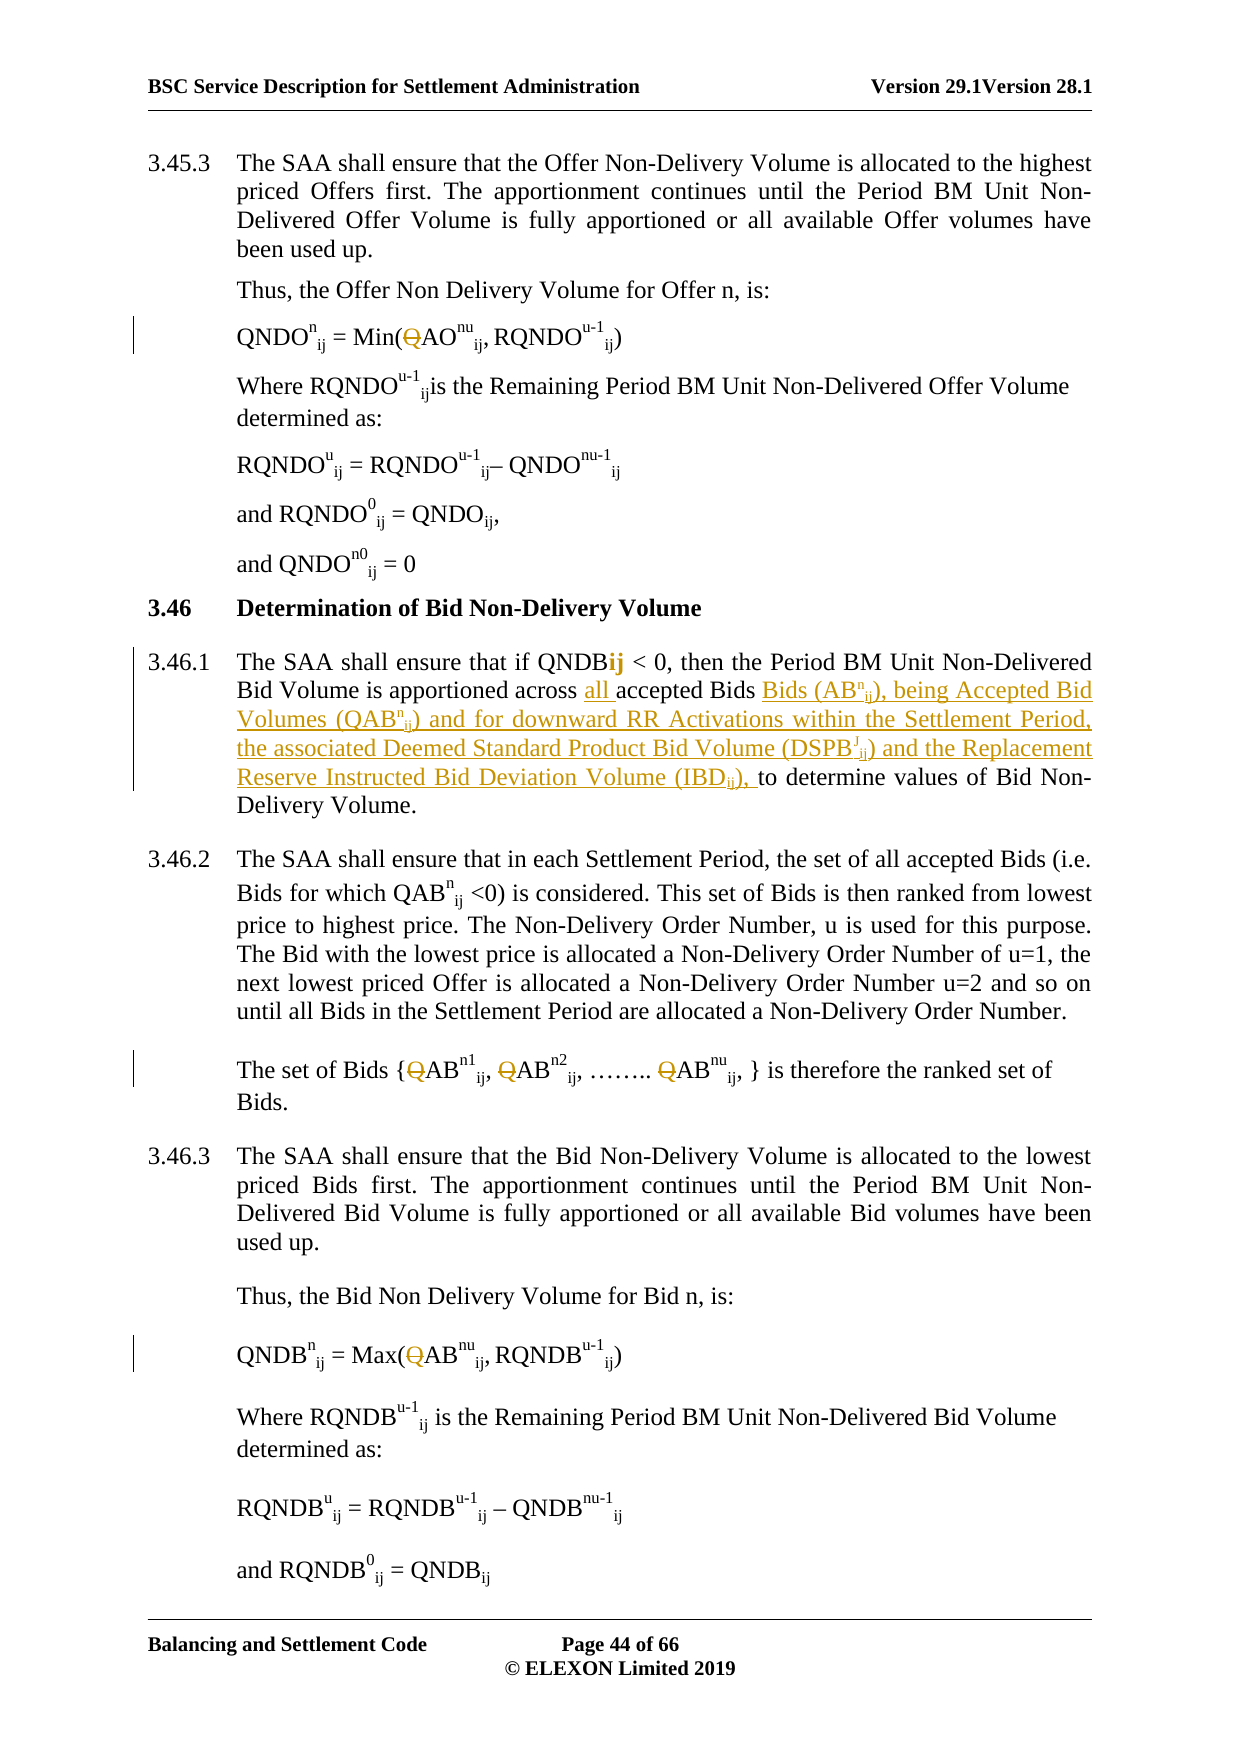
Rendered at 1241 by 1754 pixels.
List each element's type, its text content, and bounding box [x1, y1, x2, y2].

list Thus, the Bid Non Delivery Volume for Bid n, is: [236, 1281, 1092, 1310]
list The set of Bids {ABn1ij, ABn2ij, …….. ABnuij, } is therefore the ranked set of Bids. [236, 1050, 1092, 1116]
list RQNDBuij = RQNDBu-1ij – QNDBnu-1ij [236, 1488, 1092, 1525]
list and RQNDB0ij = QNDBij [236, 1550, 1092, 1587]
list and RQNDO0ij = QNDOij, [236, 494, 1092, 531]
list RQNDOuij = RQNDOu-1ij– QNDOnu-1ij [236, 444, 1092, 481]
list 3.45.3 The SAA shall ensure that the Offer Non-Delivery Volume is allocated to the highest priced Offers first. The apportionment continues until the Period BM Unit Non-Delivered Offer Volume is fully apportioned or all available Offer volumes have been used up. [148, 148, 1092, 263]
list Where RQNDBu-1ij is the Remaining Period BM Unit Non-Delivered Bid Volume determined as: [236, 1397, 1092, 1463]
list and QNDOn0ij = 0 [236, 543, 1092, 581]
list 3.46.1 The SAA shall ensure that if QNDBij < 0, then the Period BM Unit Non-Delivered Bid Volume is apportioned across accepted Bids to determine values of Bid Non-Delivery Volume. [148, 647, 1092, 819]
list Thus, the Offer Non Delivery Volume for Offer n, is: [236, 275, 1092, 304]
list QNDOnij = Min(AOnuij, RQNDOu-1ij) [236, 316, 1092, 353]
list 3.46.2 The SAA shall ensure that in each Settlement Period, the set of all accepted Bids (i.e. Bids for which QABnij <0) is considered. This set of Bids is then ranked from lowest price to highest price. The Non-Delivery Order Number, u is used for this purpose. The Bid with the lowest price is allocated a Non-Delivery Order Number of u=1, the next lowest priced Offer is allocated a Non-Delivery Order Number u=2 and so on until all Bids in the Settlement Period are allocated a Non-Delivery Order Number. [148, 844, 1092, 1025]
list Where RQNDOu-1ijis the Remaining Period BM Unit Non-Delivered Offer Volume determined as: [236, 366, 1092, 432]
text 3.46 Determination of Bid Non-Delivery Volume [148, 593, 1092, 622]
list QNDBnij = Max(ABnuij, RQNDBu-1ij) [236, 1335, 1092, 1372]
list 3.46.3 The SAA shall ensure that the Bid Non-Delivery Volume is allocated to the lowest priced Bids first. The apportionment continues until the Period BM Unit Non-Delivered Bid Volume is fully apportioned or all available Bid volumes have been used up. [148, 1141, 1092, 1256]
